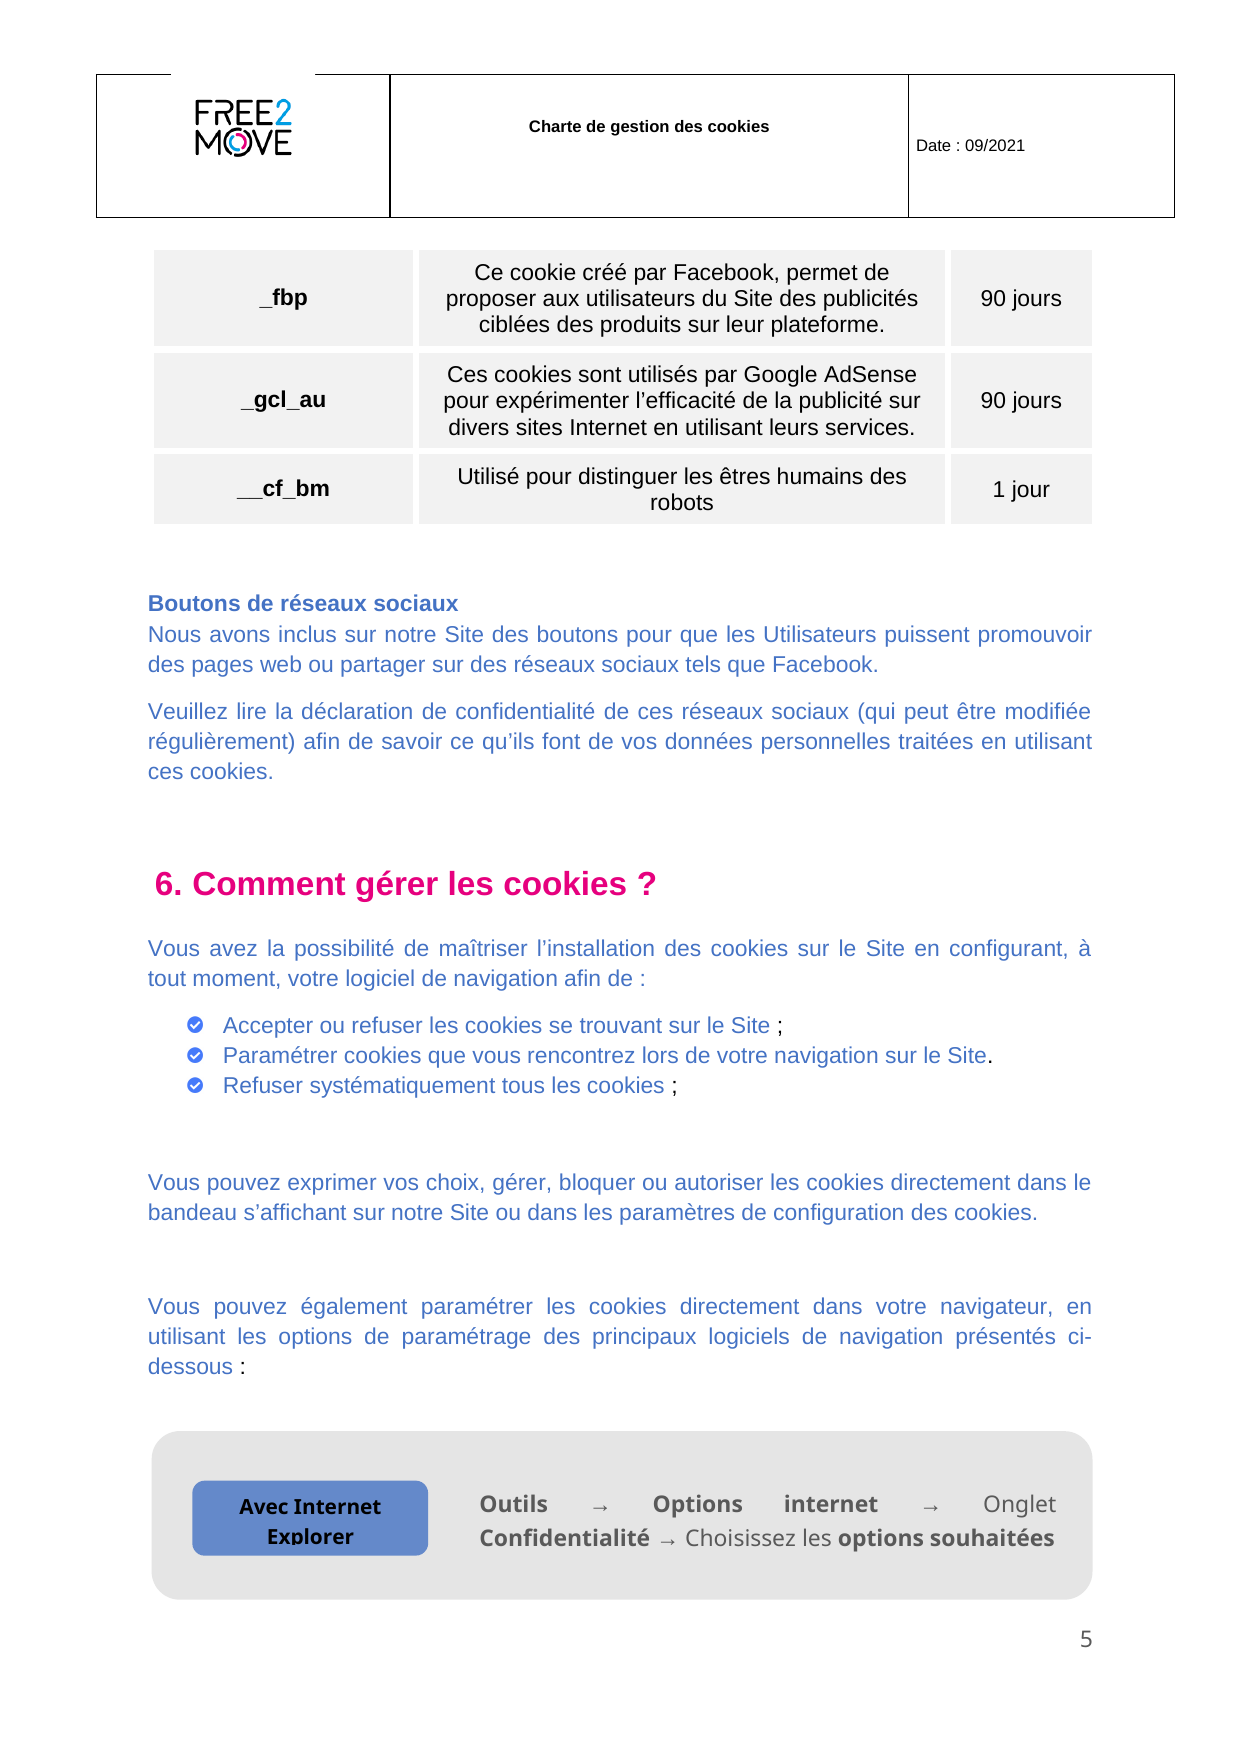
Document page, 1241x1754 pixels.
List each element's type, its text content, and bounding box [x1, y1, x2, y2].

list Refuser systématiquement tous les cookies ; [185, 1072, 1093, 1099]
table_cell Utilisé pour distinguer les êtres humains des robots [419, 454, 945, 524]
table_cell Ce cookie créé par Facebook, permet de proposer aux utilisateurs du Site des publicités ciblées des produits sur leur plateforme. [419, 250, 945, 346]
text Vous pouvez exprimer vos choix, gérer, bloquer ou autoriser les cookies directement dans le bandeau s’affichant sur notre Site ou dans les paramètres de configuration des cookies. [148, 1169, 1093, 1225]
text Vous pouvez également paramétrer les cookies directement dans votre navigateur, en utilisant les options de paramétrage des principaux logiciels de navigation présentés ci-dessous : [148, 1293, 1093, 1379]
table_cell 90 jours [951, 353, 1092, 448]
table_cell 90 jours [951, 250, 1092, 346]
picture [186, 1077, 204, 1094]
text Boutons de réseaux sociaux [148, 590, 1093, 617]
text Comment gérer les cookies ? [154, 864, 1093, 903]
picture [186, 1047, 204, 1064]
text Veuillez lire la déclaration de confidentialité de ces réseaux sociaux (qui peut être modifiée régulièrement) afin de savoir ce qu’ils font de vos données personnelles traitées en utilisant ces cookies. [148, 698, 1093, 784]
text Vous avez la possibilité de maîtriser l’installation des cookies sur le Site en configurant, à tout moment, votre logiciel de navigation afin de : [148, 935, 1093, 992]
table_cell _gcl_au [154, 353, 413, 448]
table_cell _fbp [154, 250, 413, 346]
table_cell Ces cookies sont utilisés par Google AdSense pour expérimenter l’efficacité de la publicité sur divers sites Internet en utilisant leurs services. [419, 353, 945, 448]
list Paramétrer cookies que vous rencontrez lors de votre navigation sur le Site. [185, 1042, 1093, 1069]
picture [186, 1016, 204, 1034]
text Nous avons inclus sur notre Site des boutons pour que les Utilisateurs puissent promouvoir des pages web ou partager sur des réseaux sociaux tels que Facebook. [148, 621, 1093, 677]
picture [171, 74, 316, 180]
table_cell 1 jour [951, 454, 1092, 524]
list Accepter ou refuser les cookies se trouvant sur le Site ; [185, 1012, 1093, 1038]
table_cell __cf_bm [154, 454, 413, 524]
